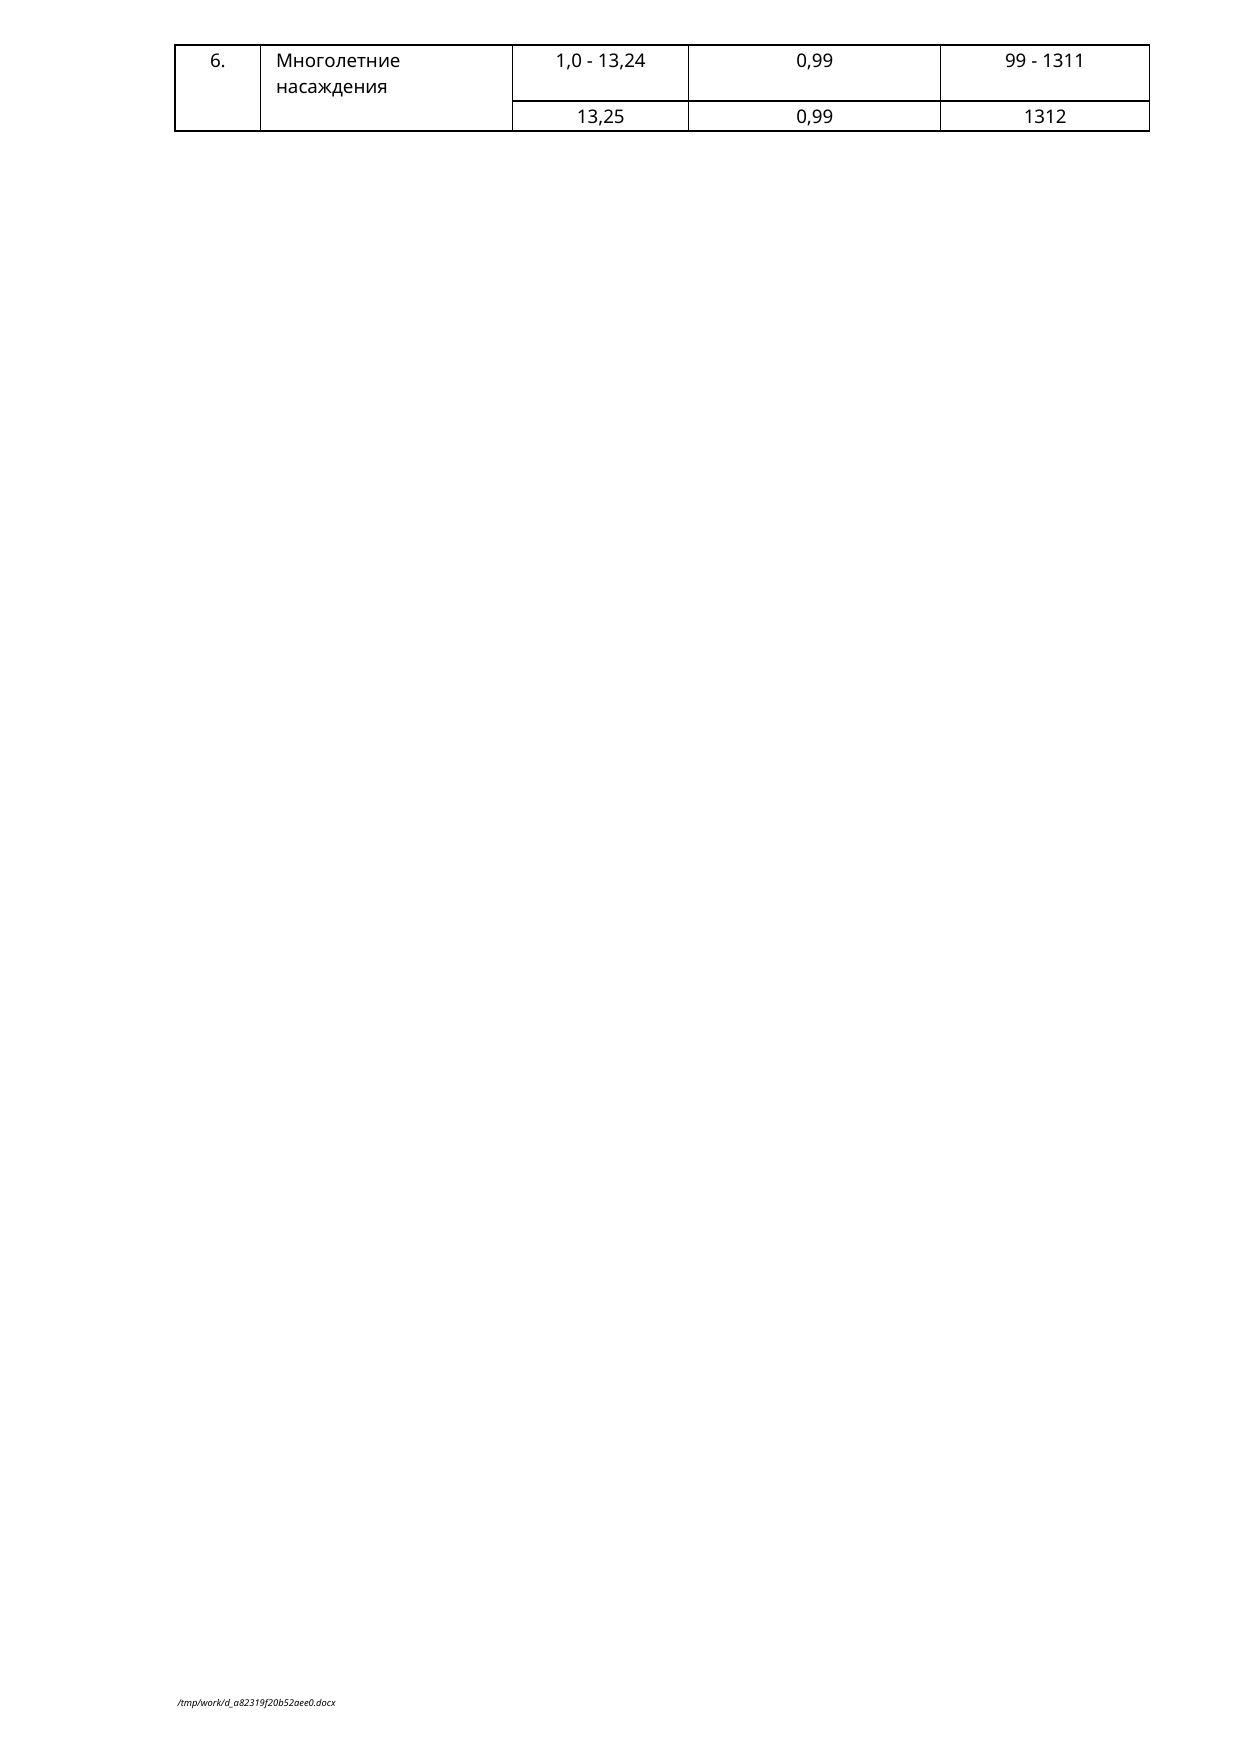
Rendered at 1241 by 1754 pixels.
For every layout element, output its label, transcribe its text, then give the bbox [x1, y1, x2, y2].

table_cell 99 - 1311 [941, 46, 1149, 100]
table_cell Многолетние насаждения [261, 46, 512, 100]
table_cell 1312 [941, 102, 1149, 130]
table_cell 0,99 [689, 102, 940, 130]
table_cell 0,99 [689, 46, 940, 100]
table_cell 6. [176, 46, 260, 100]
table_cell [261, 100, 512, 130]
table_cell 13,25 [513, 102, 688, 130]
table_cell 1,0 - 13,24 [513, 46, 688, 100]
table_cell [176, 100, 260, 130]
